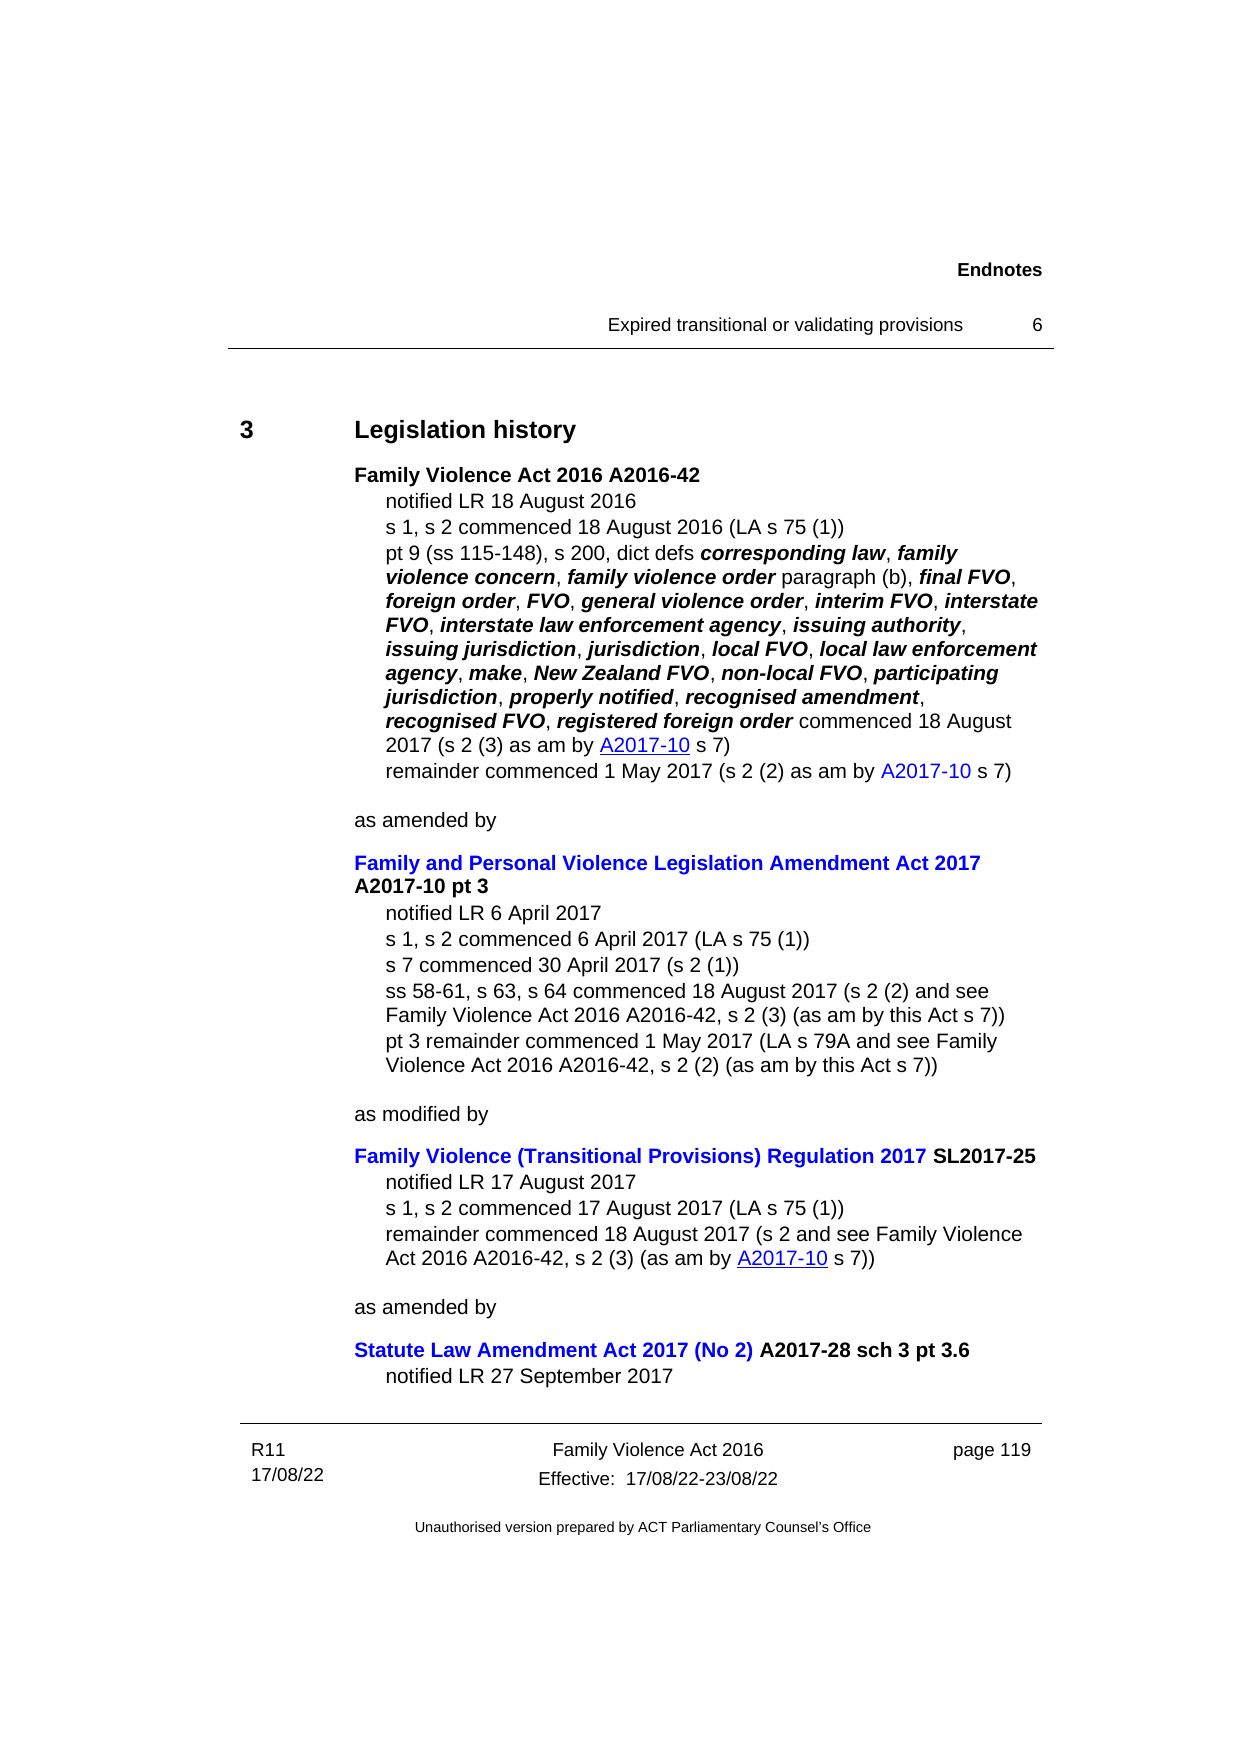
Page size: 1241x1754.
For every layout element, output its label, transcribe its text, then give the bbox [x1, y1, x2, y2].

text s 7 commenced 30 April 2017 (s 2 (1)) [385, 952, 1042, 976]
text notified LR 17 August 2017 [385, 1170, 1042, 1194]
text s 1, s 2 commenced 17 August 2017 (LA s 75 (1)) [385, 1196, 1042, 1220]
text Family Violence (Transitional Provisions) Regulation 2017 SL2017-25 [354, 1144, 1042, 1168]
text as amended by [354, 808, 1042, 832]
text remainder commenced 1 May 2017 (s 2 (2) as am by A2017-10 s 7) [385, 759, 1042, 783]
text notified LR 27 September 2017 [385, 1364, 1042, 1388]
text 3 Legislation history [239, 415, 1042, 444]
text Family and Personal Violence Legislation Amendment Act 2017 A2017-10 pt 3 [354, 850, 1042, 898]
text pt 9 (ss 115-148), s 200, dict defs corresponding law, family violence concern, family violence order paragraph (b), final FVO, foreign order, FVO, general violence order, interim FVO, interstate FVO, interstate law enforcement agency, issuing authority, issuing jurisdiction, jurisdiction, local FVO, local law enforcement agency, make, New Zealand FVO, non-local FVO, participating jurisdiction, properly notified, recognised amendment, recognised FVO, registered foreign order commenced 18 August 2017 (s 2 (3) as am by A2017-10 s 7) [385, 541, 1042, 757]
text remainder commenced 18 August 2017 (s 2 and see Family Violence Act 2016 A2016-42, s 2 (3) (as am by A2017-10 s 7)) [385, 1222, 1042, 1270]
text notified LR 18 August 2016 [385, 489, 1042, 513]
text Family Violence Act 2016 A2016-42 [354, 463, 1042, 487]
text Statute Law Amendment Act 2017 (No 2) A2017-28 sch 3 pt 3.6 [354, 1338, 1042, 1362]
text ss 58-61, s 63, s 64 commenced 18 August 2017 (s 2 (2) and see Family Violence Act 2016 A2016-42, s 2 (3) (as am by this Act s 7)) [385, 978, 1042, 1026]
text s 1, s 2 commenced 18 August 2016 (LA s 75 (1)) [385, 515, 1042, 539]
text as modified by [354, 1101, 1042, 1125]
text s 1, s 2 commenced 6 April 2017 (LA s 75 (1)) [385, 926, 1042, 950]
text as amended by [354, 1295, 1042, 1319]
text notified LR 6 April 2017 [385, 900, 1042, 924]
text pt 3 remainder commenced 1 May 2017 (LA s 79A and see Family Violence Act 2016 A2016-42, s 2 (2) (as am by this Act s 7)) [385, 1028, 1042, 1076]
